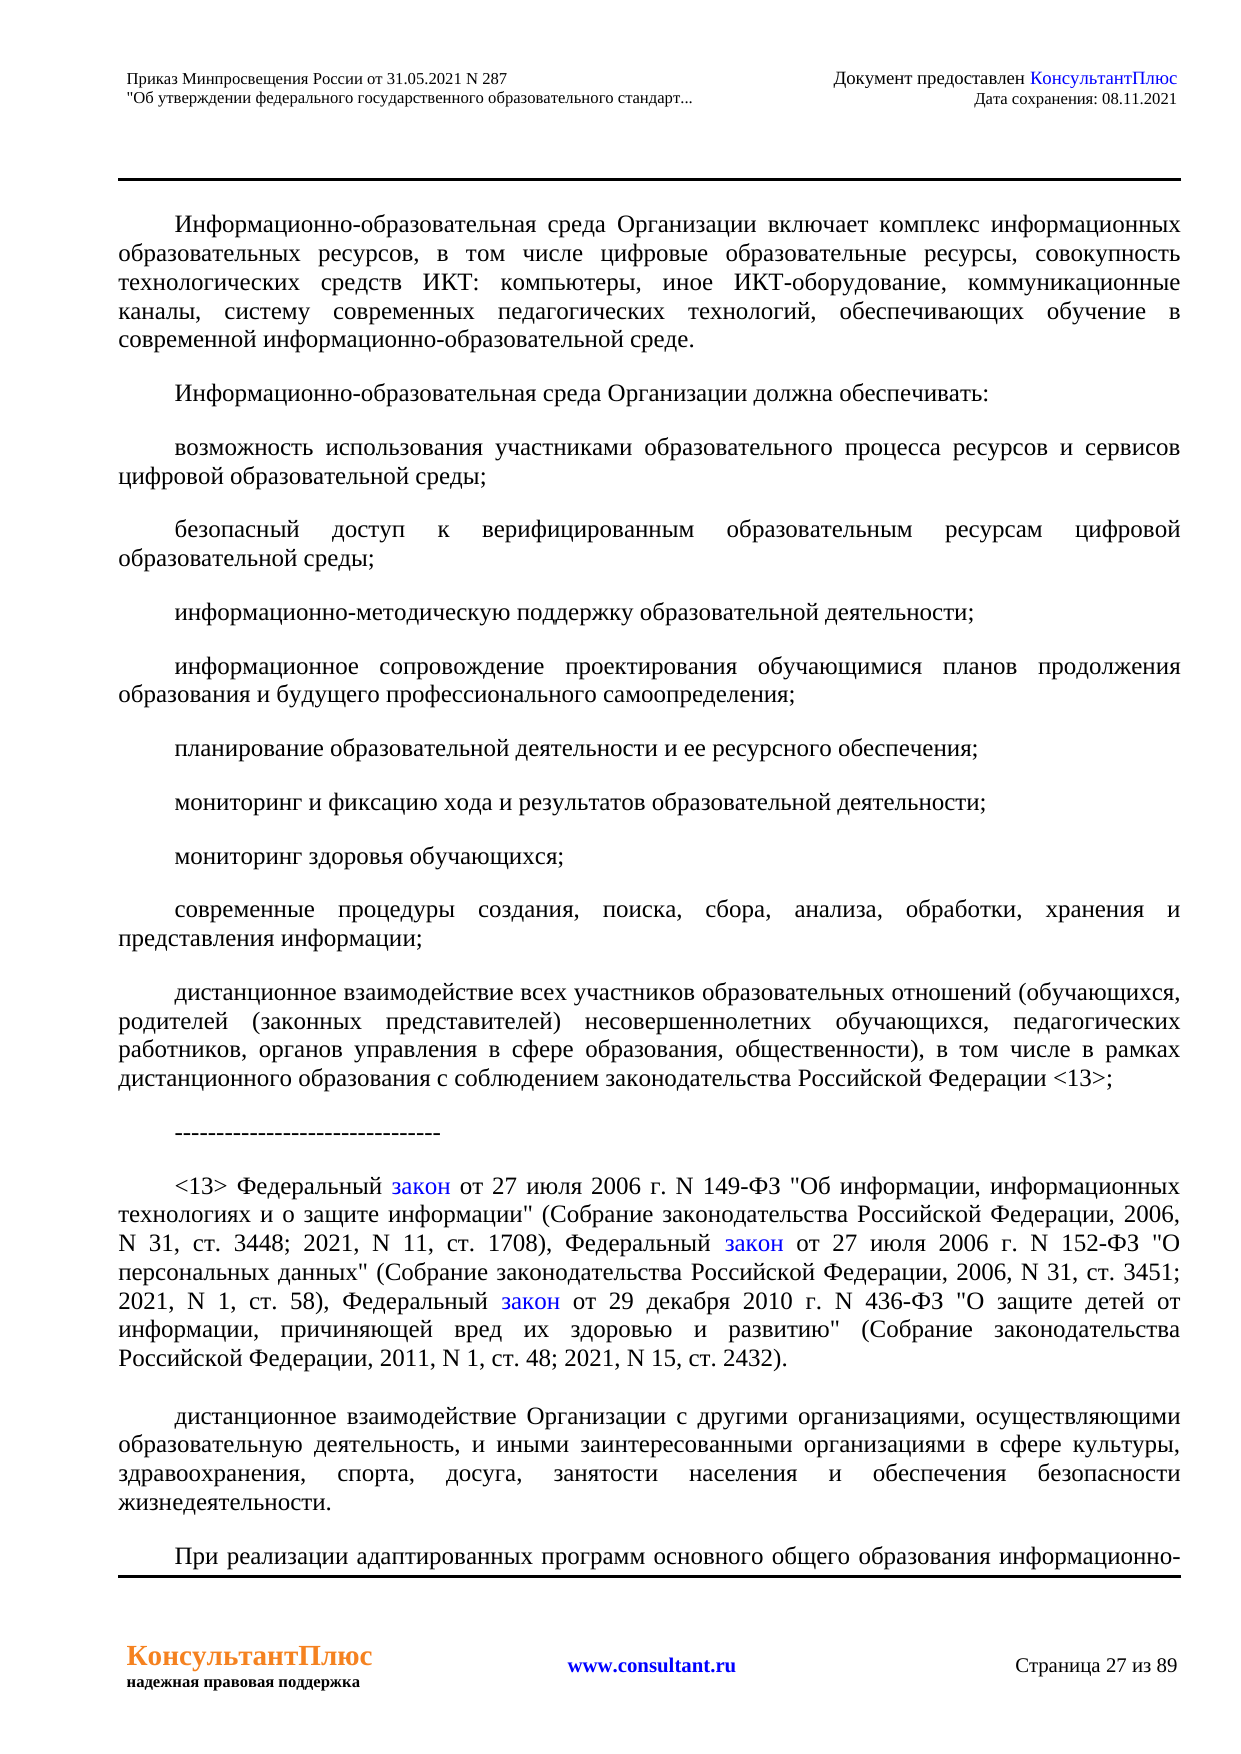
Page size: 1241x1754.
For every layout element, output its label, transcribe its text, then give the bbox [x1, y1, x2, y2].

text дистанционное взаимодействие всех участников образовательных отношений (обучающихся, родителей (законных представителей) несовершеннолетних обучающихся, педагогических работников, органов управления в сфере образования, общественности), в том числе в рамках дистанционного образования с соблюдением законодательства Российской Федерации <13>; [118, 977, 1181, 1092]
text мониторинг здоровья обучающихся; [118, 841, 1181, 869]
text современные процедуры создания, поиска, сбора, анализа, обработки, хранения и представления информации; [118, 894, 1181, 952]
text дистанционное взаимодействие Организации с другими организациями, осуществляющими образовательную деятельность, и иными заинтересованными организациями в сфере культуры, здравоохранения, спорта, досуга, занятости населения и обеспечения безопасности жизнедеятельности. [118, 1401, 1181, 1516]
text информационное сопровождение проектирования обучающимися планов продолжения образования и будущего профессионального самоопределения; [118, 651, 1181, 708]
text планирование образовательной деятельности и ее ресурсного обеспечения; [118, 733, 1181, 762]
text Информационно-образовательная среда Организации включает комплекс информационных образовательных ресурсов, в том числе цифровые образовательные ресурсы, совокупность технологических средств ИКТ: компьютеры, иное ИКТ-оборудование, коммуникационные каналы, систему современных педагогических технологий, обеспечивающих обучение в современной информационно-образовательной среде. [118, 209, 1181, 353]
text информационно-методическую поддержку образовательной деятельности; [118, 597, 1181, 626]
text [118, 1541, 1181, 1569]
text безопасный доступ к верифицированным образовательным ресурсам цифровой образовательной среды; [118, 514, 1181, 572]
text -------------------------------- [118, 1117, 1181, 1146]
text Информационно-образовательная среда Организации должна обеспечивать: [118, 378, 1181, 407]
text <13> Федеральный закон от 27 июля 2006 г. N 149-ФЗ "Об информации, информационных технологиях и о защите информации" (Собрание законодательства Российской Федерации, 2006, N 31, ст. 3448; 2021, N 11, ст. 1708), Федеральный закон от 27 июля 2006 г. N 152-ФЗ "О персональных данных" (Собрание законодательства Российской Федерации, 2006, N 31, ст. 3451; 2021, N 1, ст. 58), Федеральный закон от 29 декабря 2010 г. N 436-ФЗ "О защите детей от информации, причиняющей вред их здоровью и развитию" (Собрание законодательства Российской Федерации, 2011, N 1, ст. 48; 2021, N 15, ст. 2432). [118, 1171, 1181, 1372]
text мониторинг и фиксацию хода и результатов образовательной деятельности; [118, 787, 1181, 816]
text возможность использования участниками образовательного процесса ресурсов и сервисов цифровой образовательной среды; [118, 432, 1181, 489]
